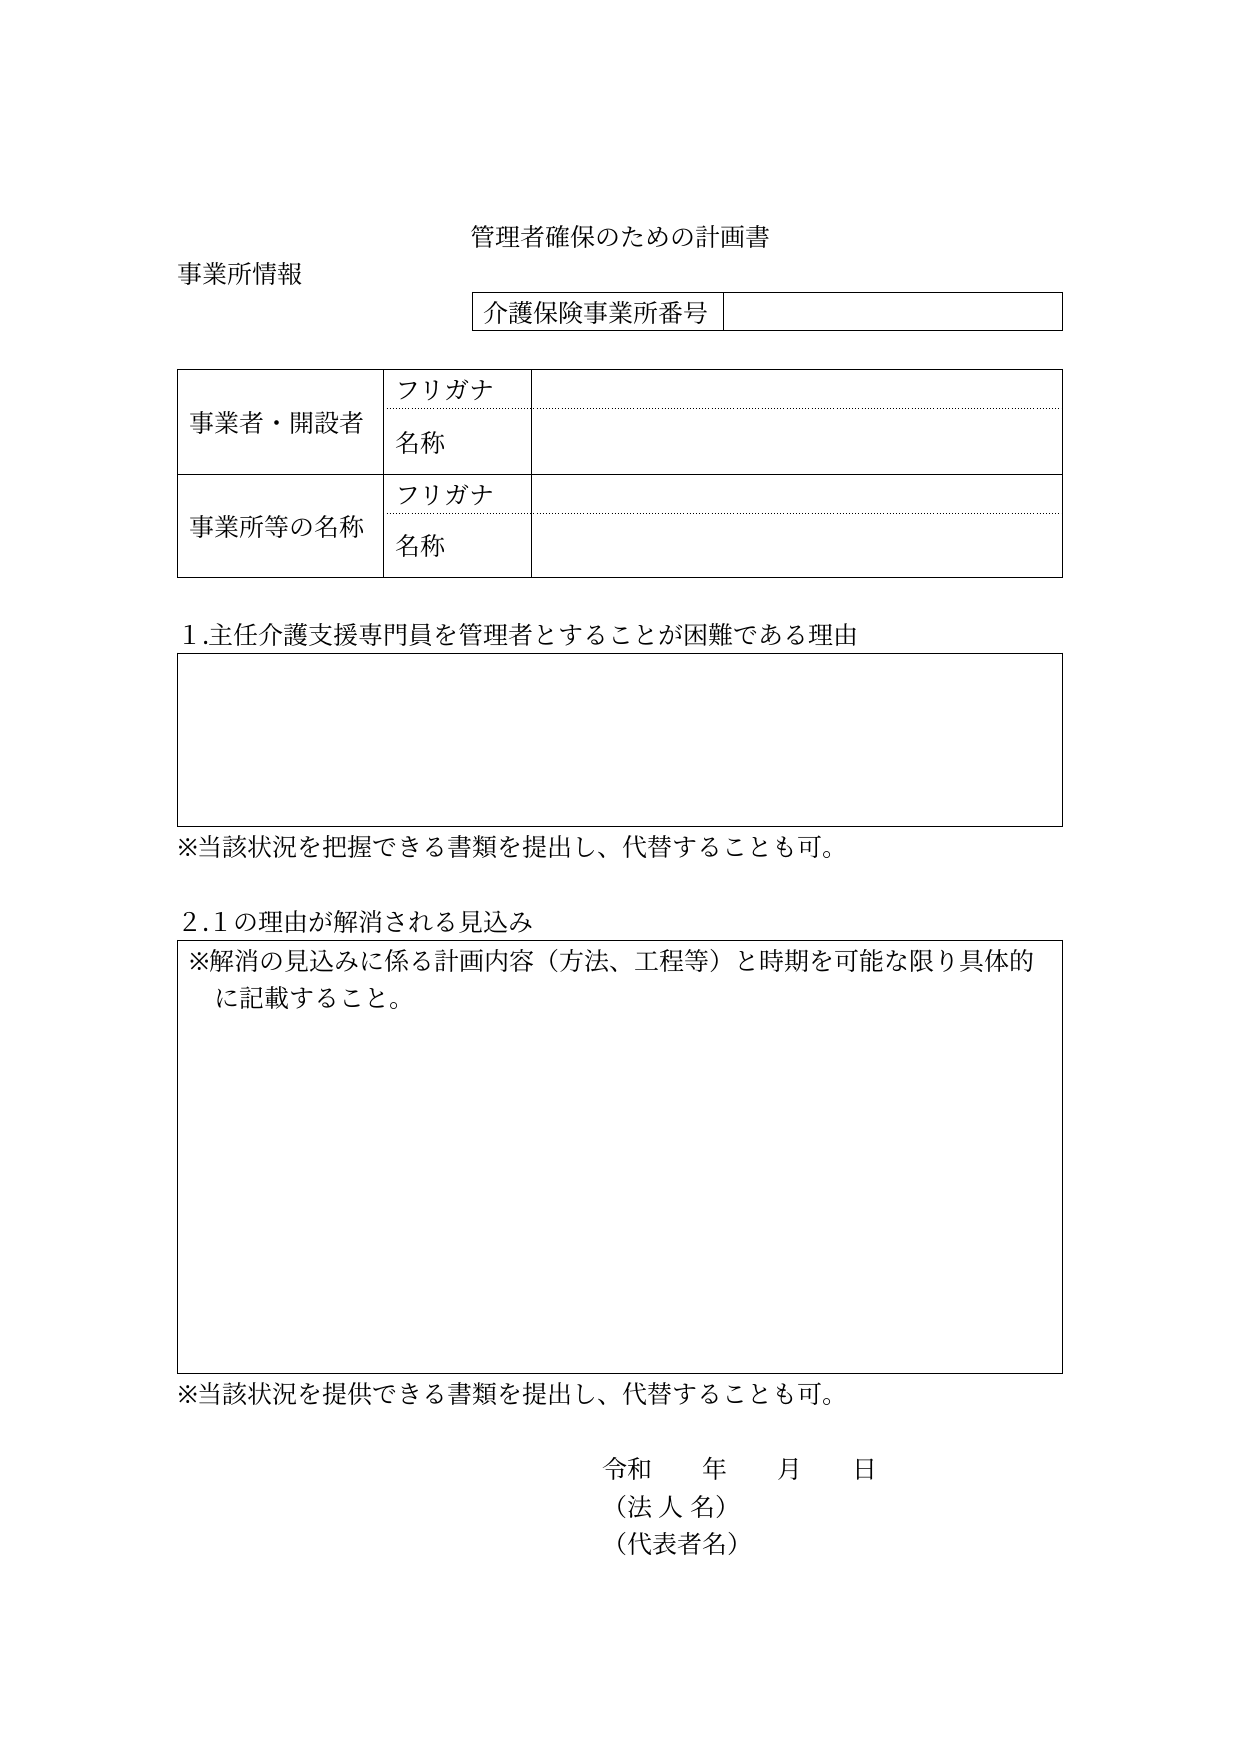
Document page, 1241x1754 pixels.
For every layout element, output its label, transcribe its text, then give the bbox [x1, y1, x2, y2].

table_header [724, 293, 1062, 330]
table_cell [532, 408, 1062, 474]
text ※当該状況を把握できる書類を提出し、代替することも可。 [177, 827, 1063, 865]
table_cell [532, 475, 1062, 513]
text （代表者名） [177, 1524, 1063, 1562]
text 令和 年 月 日 [177, 1449, 1063, 1487]
table_header [178, 654, 1062, 826]
table_header 事業者・開設者 [178, 370, 383, 474]
table_cell 名称 [384, 513, 531, 577]
table_header 介護保険事業所番号 [473, 293, 723, 330]
table_cell フリガナ [384, 475, 531, 513]
table_cell 名称 [384, 408, 531, 474]
text ２.１の理由が解消される見込み [177, 902, 1063, 940]
text 管理者確保のための計画書 [177, 217, 1063, 254]
table_cell 事業所等の名称 [178, 475, 383, 577]
table_cell [532, 513, 1062, 577]
table_header フリガナ [384, 370, 531, 407]
table_header ※解消の見込みに係る計画内容（方法、工程等）と時期を可能な限り具体的に記載すること。 [178, 941, 1062, 1373]
text １.主任介護支援専門員を管理者とすることが困難である理由 [177, 615, 1063, 653]
text 事業所情報 [177, 254, 1063, 292]
text ※当該状況を提供できる書類を提出し、代替することも可。 [177, 1374, 1063, 1412]
text （法 人 名） [177, 1487, 1063, 1524]
table_header [532, 370, 1062, 407]
